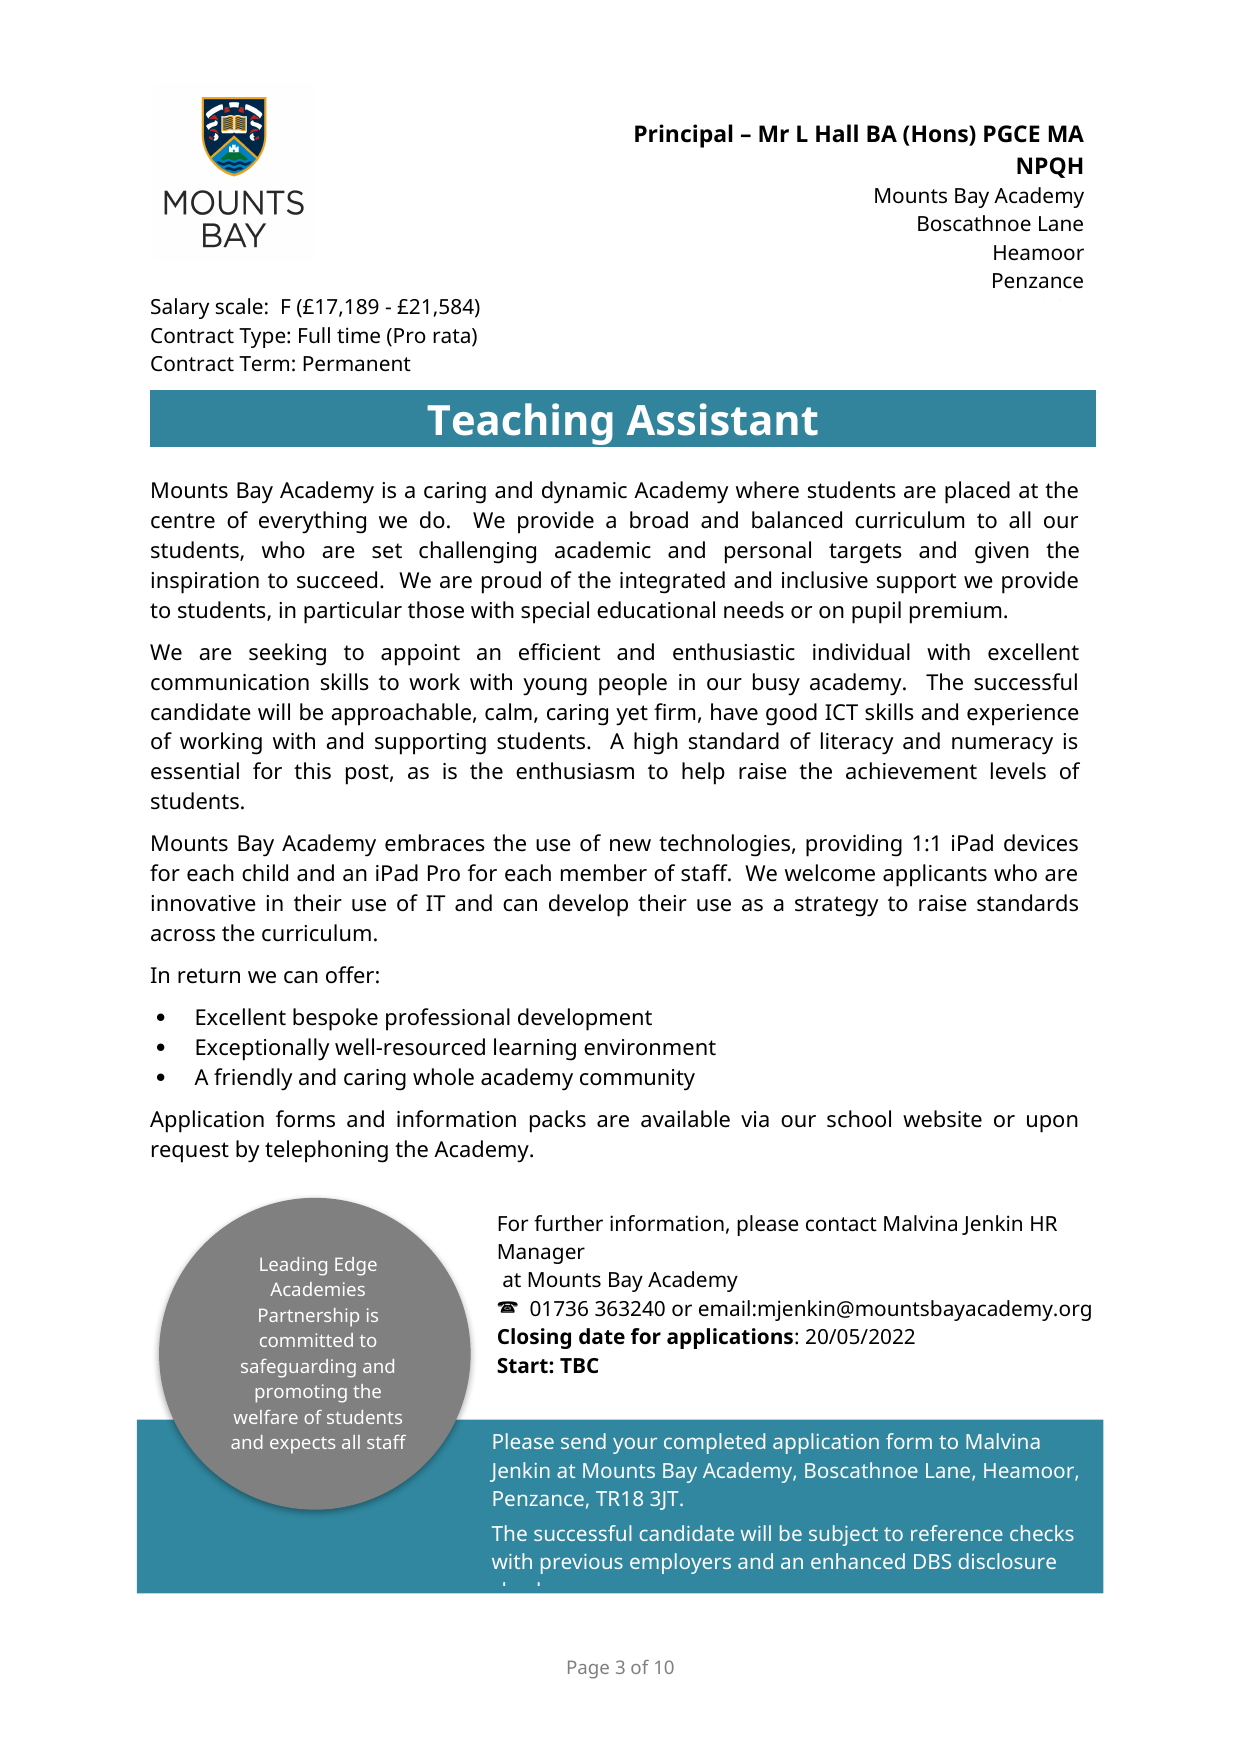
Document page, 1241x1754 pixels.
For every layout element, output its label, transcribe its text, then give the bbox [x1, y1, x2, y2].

text In return we can offer: [150, 960, 1081, 990]
text Mounts Bay Academy is a caring and dynamic Academy where students are placed at the centre of everything we do. We provide a broad and balanced curriculum to all our students, who are set challenging academic and personal targets and given the inspiration to succeed. We are proud of the integrated and inclusive support we provide to students, in particular those with special educational needs or on pupil premium. [150, 476, 1081, 624]
text Teaching Assistant [150, 390, 1096, 447]
picture [152, 83, 316, 261]
text Contract Type: Full time (Pro rata) [150, 321, 990, 349]
text Mounts Bay Academy embraces the use of new technologies, providing 1:1 iPad devices for each child and an iPad Pro for each member of staff. We welcome applicants who are innovative in their use of IT and can develop their use as a strategy to raise standards across the curriculum. [150, 828, 1081, 947]
text We are seeking to appoint an efficient and enthusiastic individual with excellent communication skills to work with young people in our busy academy. The successful candidate will be approachable, calm, caring yet firm, have good ICT skills and experience of working with and supporting students. A high standard of literacy and numeracy is essential for this post, as is the enthusiasm to help raise the achievement levels of students. [150, 637, 1081, 816]
text Application forms and information packs are available via our school website or upon request by telephoning the Academy. [150, 1104, 1081, 1164]
list Exceptionally well-resourced learning environment [157, 1032, 1081, 1062]
text Salary scale: F (£17,189 - £21,584) [150, 292, 990, 321]
list Excellent bespoke professional development [157, 1002, 1081, 1032]
text Contract Term: Permanent [150, 349, 990, 378]
list A friendly and caring whole academy community [157, 1062, 1081, 1092]
